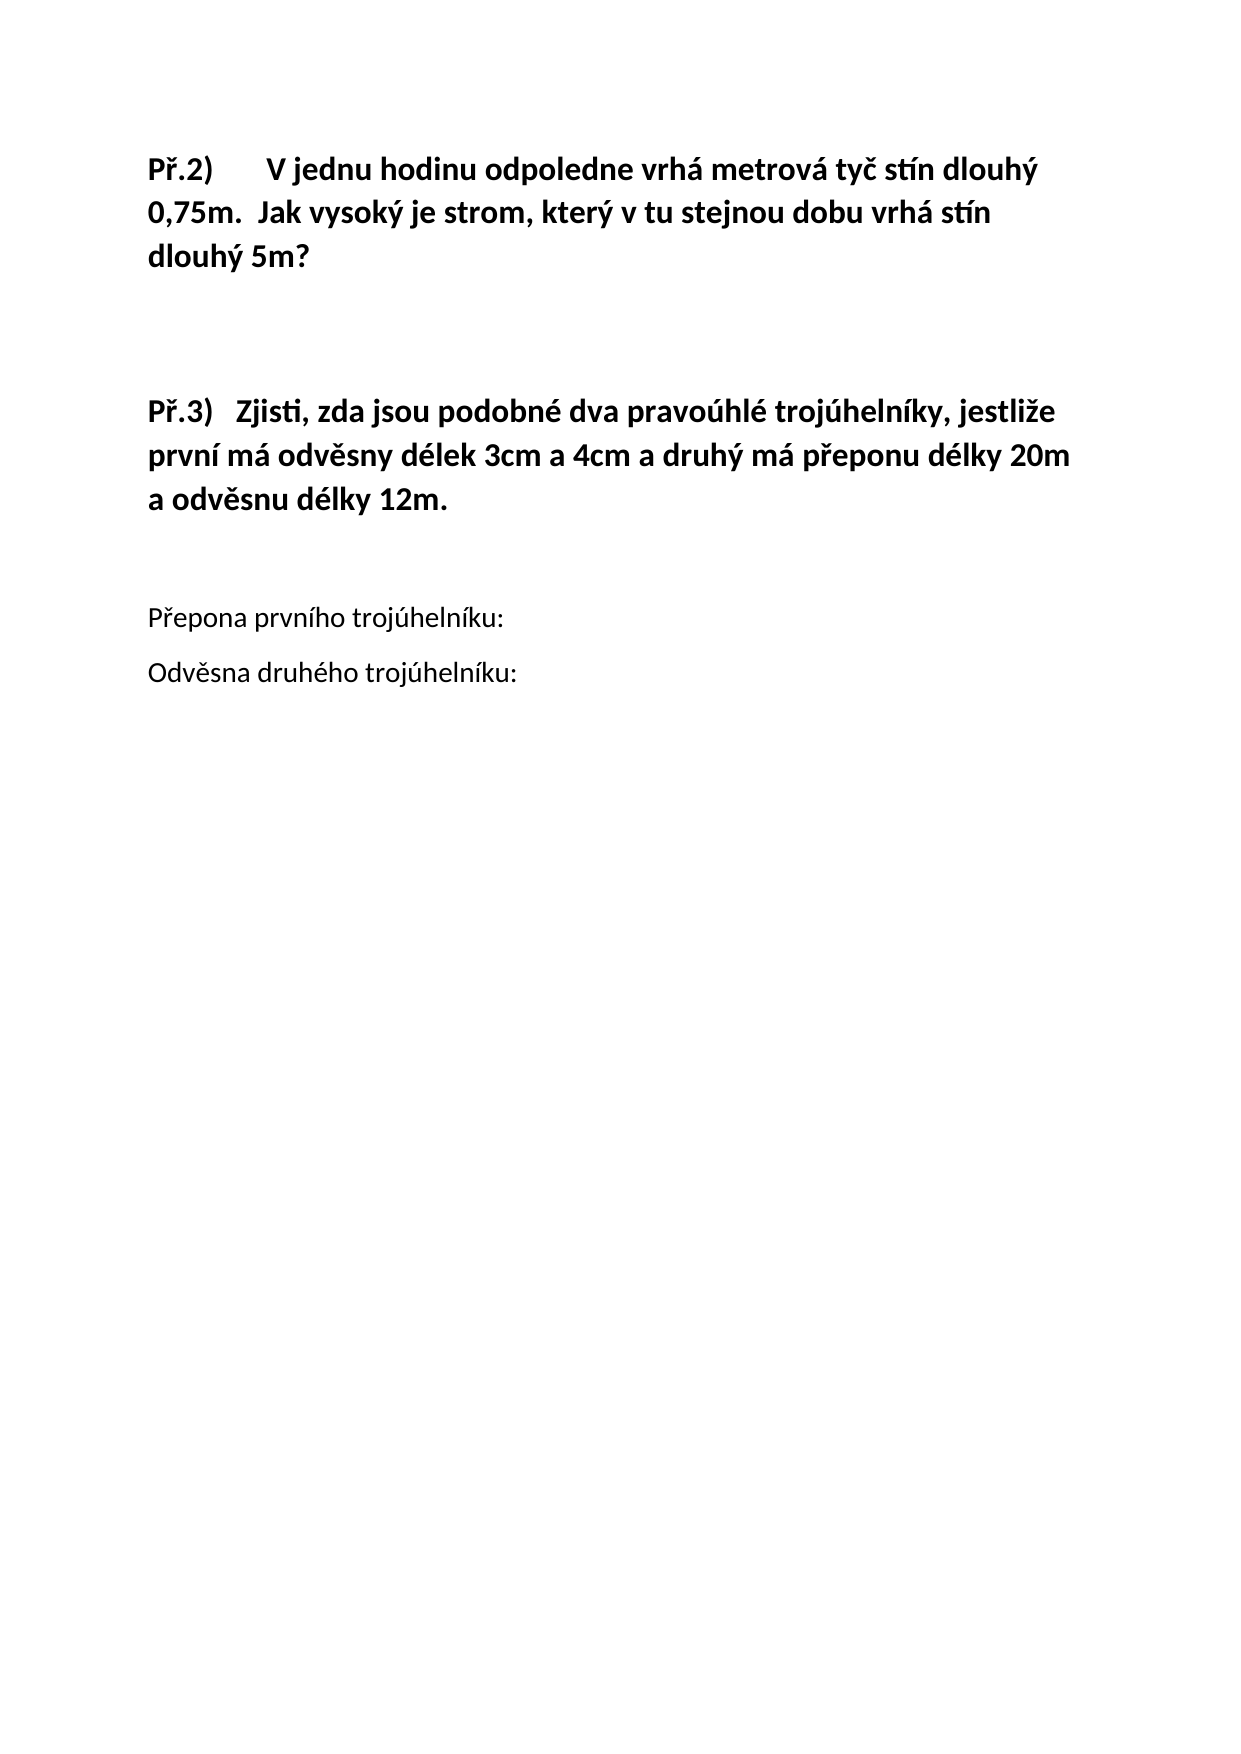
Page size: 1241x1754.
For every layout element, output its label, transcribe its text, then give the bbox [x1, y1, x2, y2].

text Př.3) Zjisti, zda jsou podobné dva pravoúhlé trojúhelníky, jestliže první má odvěsny délek 3cm a 4cm a druhý má přeponu délky 20m a odvěsnu délky 12m. [148, 390, 1093, 518]
text Př.2) V jednu hodinu odpoledne vrhá metrová tyč stín dlouhý 0,75m. Jak vysoký je strom, který v tu stejnou dobu vrhá stín dlouhý 5m? [148, 148, 1093, 276]
text Přepona prvního trojúhelníku: [148, 599, 1093, 635]
text Odvěsna druhého trojúhelníku: [148, 654, 1093, 690]
